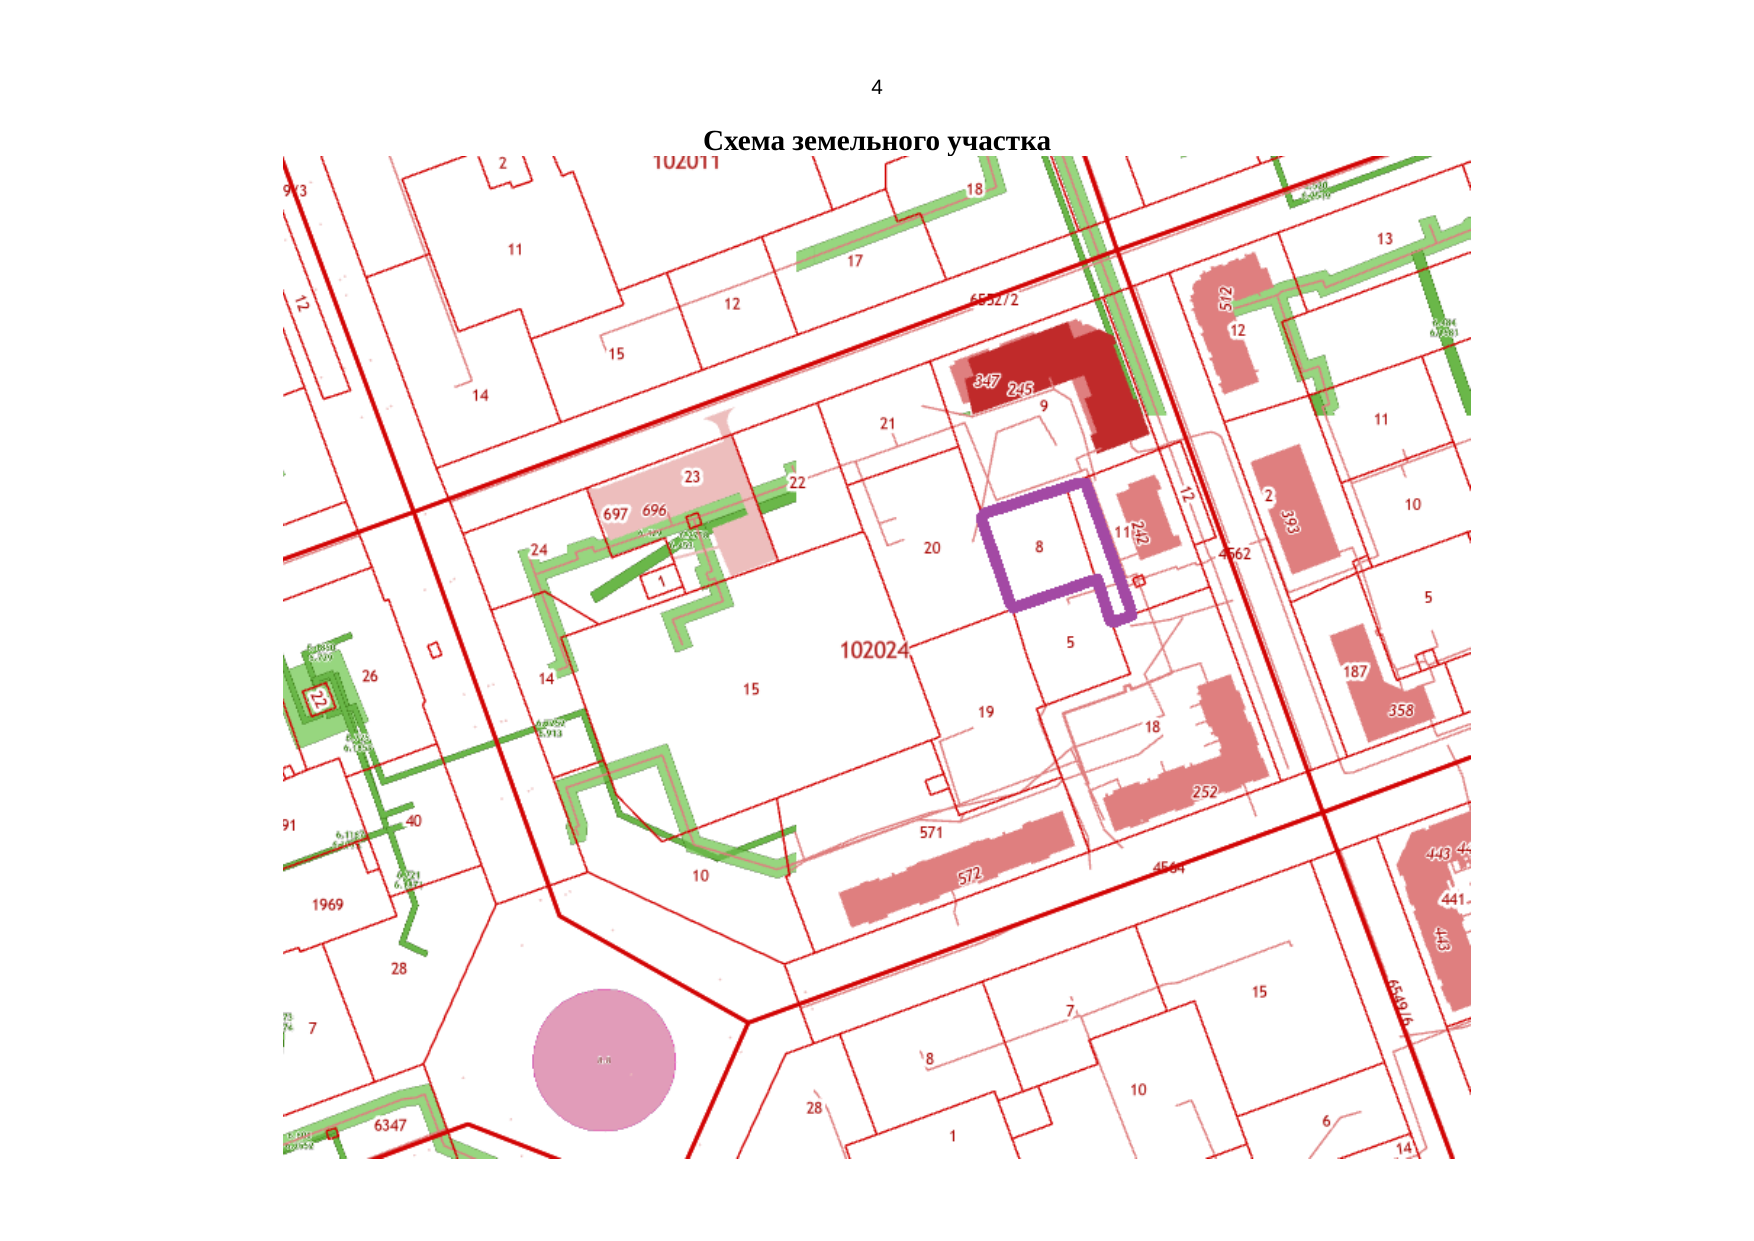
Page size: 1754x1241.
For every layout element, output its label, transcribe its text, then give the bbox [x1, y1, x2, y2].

text Схема земельного участка [118, 123, 1636, 156]
picture [283, 156, 1471, 1159]
